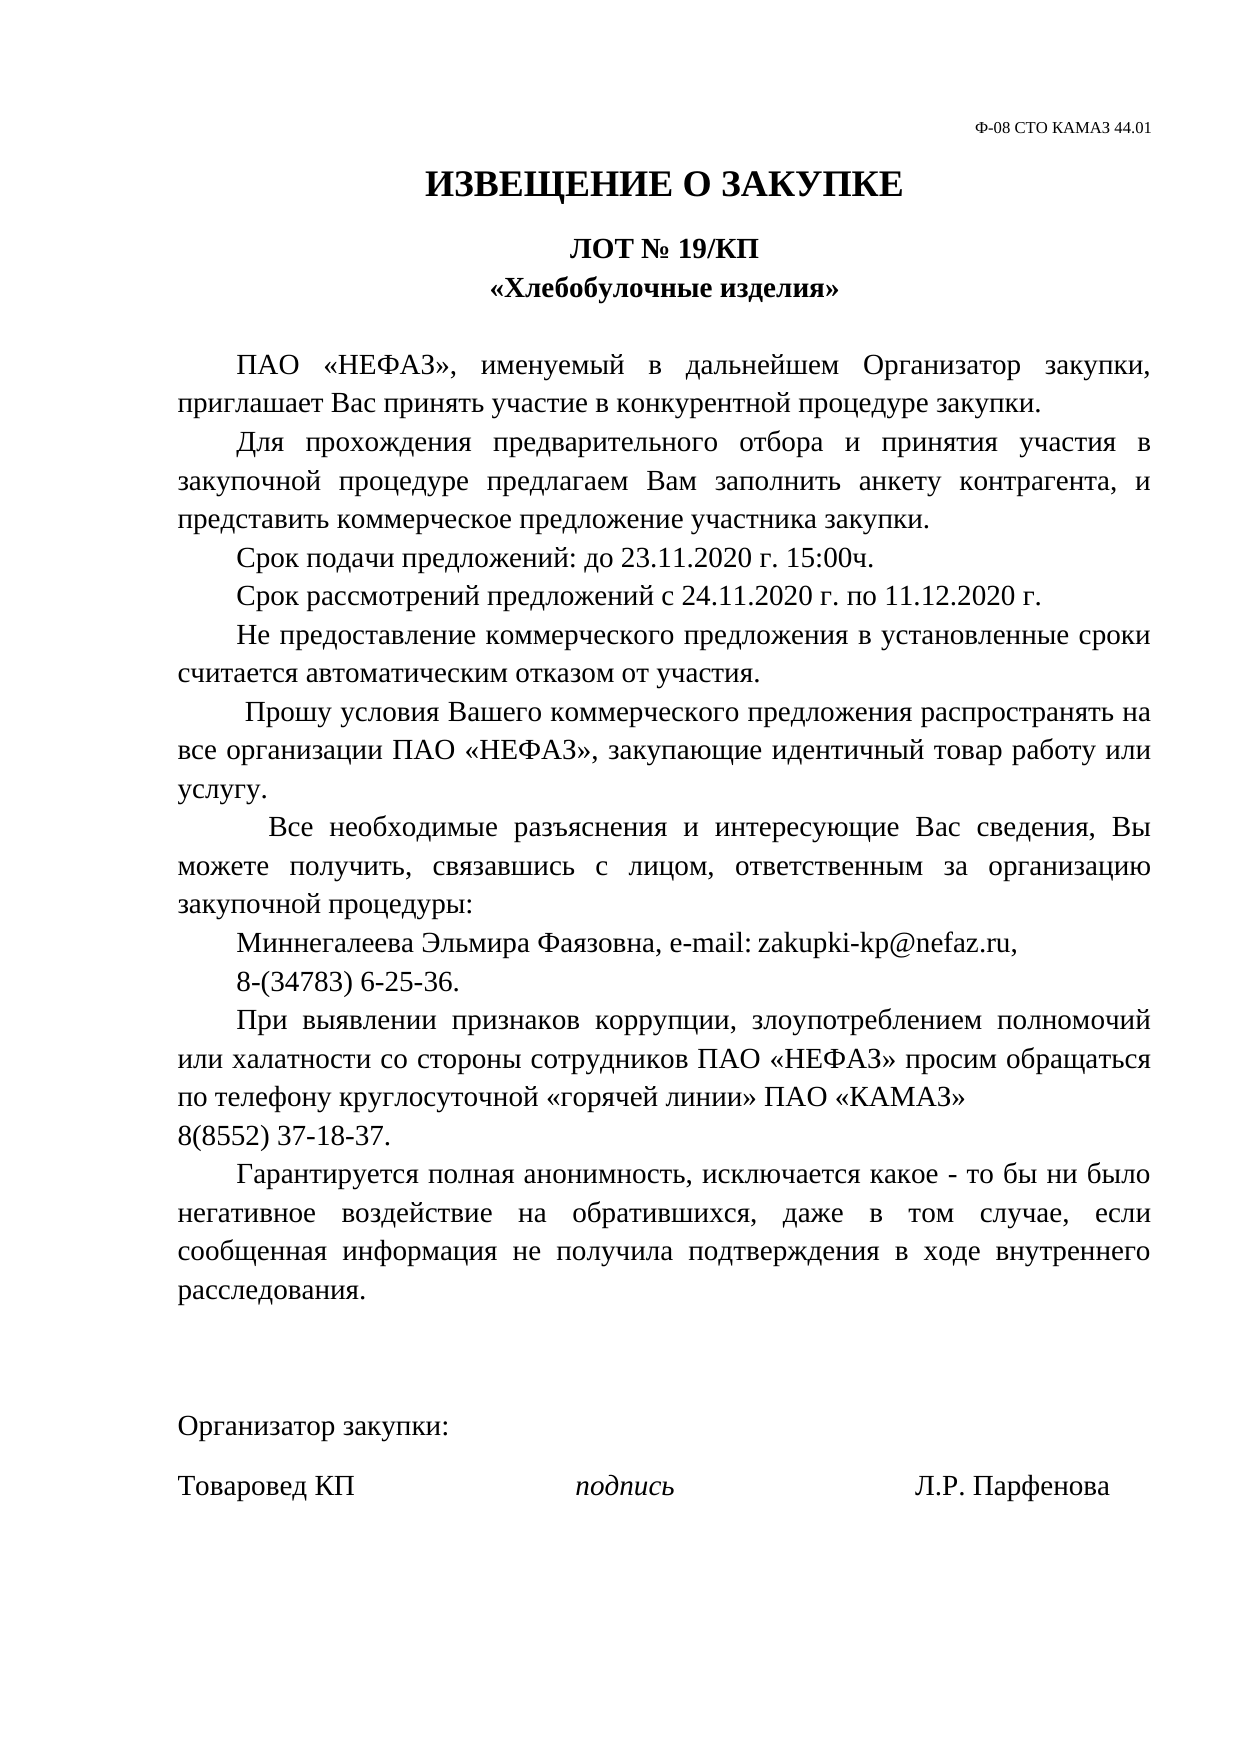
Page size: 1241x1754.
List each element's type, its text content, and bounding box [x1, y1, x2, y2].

text Для прохождения предварительного отбора и принятия участия в закупочной процедуре предлагаем Вам заполнить анкету контрагента, и представить коммерческое предложение участника закупки. [177, 424, 1152, 535]
text ПАО «НЕФАЗ», именуемый в дальнейшем Организатор закупки, приглашает Вас принять участие в конкурентной процедуре закупки. [177, 347, 1152, 419]
text Гарантируется полная анонимность, исключается какое - то бы ни было негативное воздействие на обратившихся, даже в том случае, если сообщенная информация не получила подтверждения в ходе внутреннего расследования. [177, 1156, 1152, 1306]
text Срок рассмотрений предложений с 24.11.2020 г. по 11.12.2020 г. [177, 578, 1152, 612]
text Не предоставление коммерческого предложения в установленные сроки считается автоматическим отказом от участия. [177, 617, 1152, 689]
text «Хлебобулочные изделия» [177, 270, 1152, 303]
text 8(8552) 37-18-37. [177, 1118, 1152, 1151]
text ИЗВЕЩЕНИЕ О ЗАКУПКЕ [177, 161, 1152, 204]
text Прошу условия Вашего коммерческого предложения распространять на все организации ПАО «НЕФАЗ», закупающие идентичный товар работу или услугу. [177, 694, 1152, 804]
text Товаровед КП подпись Л.Р. Парфенова [177, 1468, 1152, 1501]
text При выявлении признаков коррупции, злоупотреблением полномочий или халатности со стороны сотрудников ПАО «НЕФАЗ» просим обращаться по телефону круглосуточной «горячей линии» ПАО «КАМАЗ» [177, 1002, 1152, 1113]
text 8-(34783) 6-25-36. [177, 964, 1152, 997]
text Срок подачи предложений: до 23.11.2020 г. 15:00ч. [177, 540, 1152, 573]
text ЛОТ № 19/КП [177, 231, 1152, 265]
text Организатор закупки: [177, 1408, 1152, 1442]
text Все необходимые разъяснения и интересующие Вас сведения, Вы можете получить, связавшись с лицом, ответственным за организацию закупочной процедуры: [177, 809, 1152, 920]
text Ф-08 СТО КАМАЗ 44.01 [177, 118, 1152, 137]
text Миннегалеева Эльмира Фаязовна, e-mail: zakupki-kp@nefaz.ru, [177, 925, 1152, 959]
